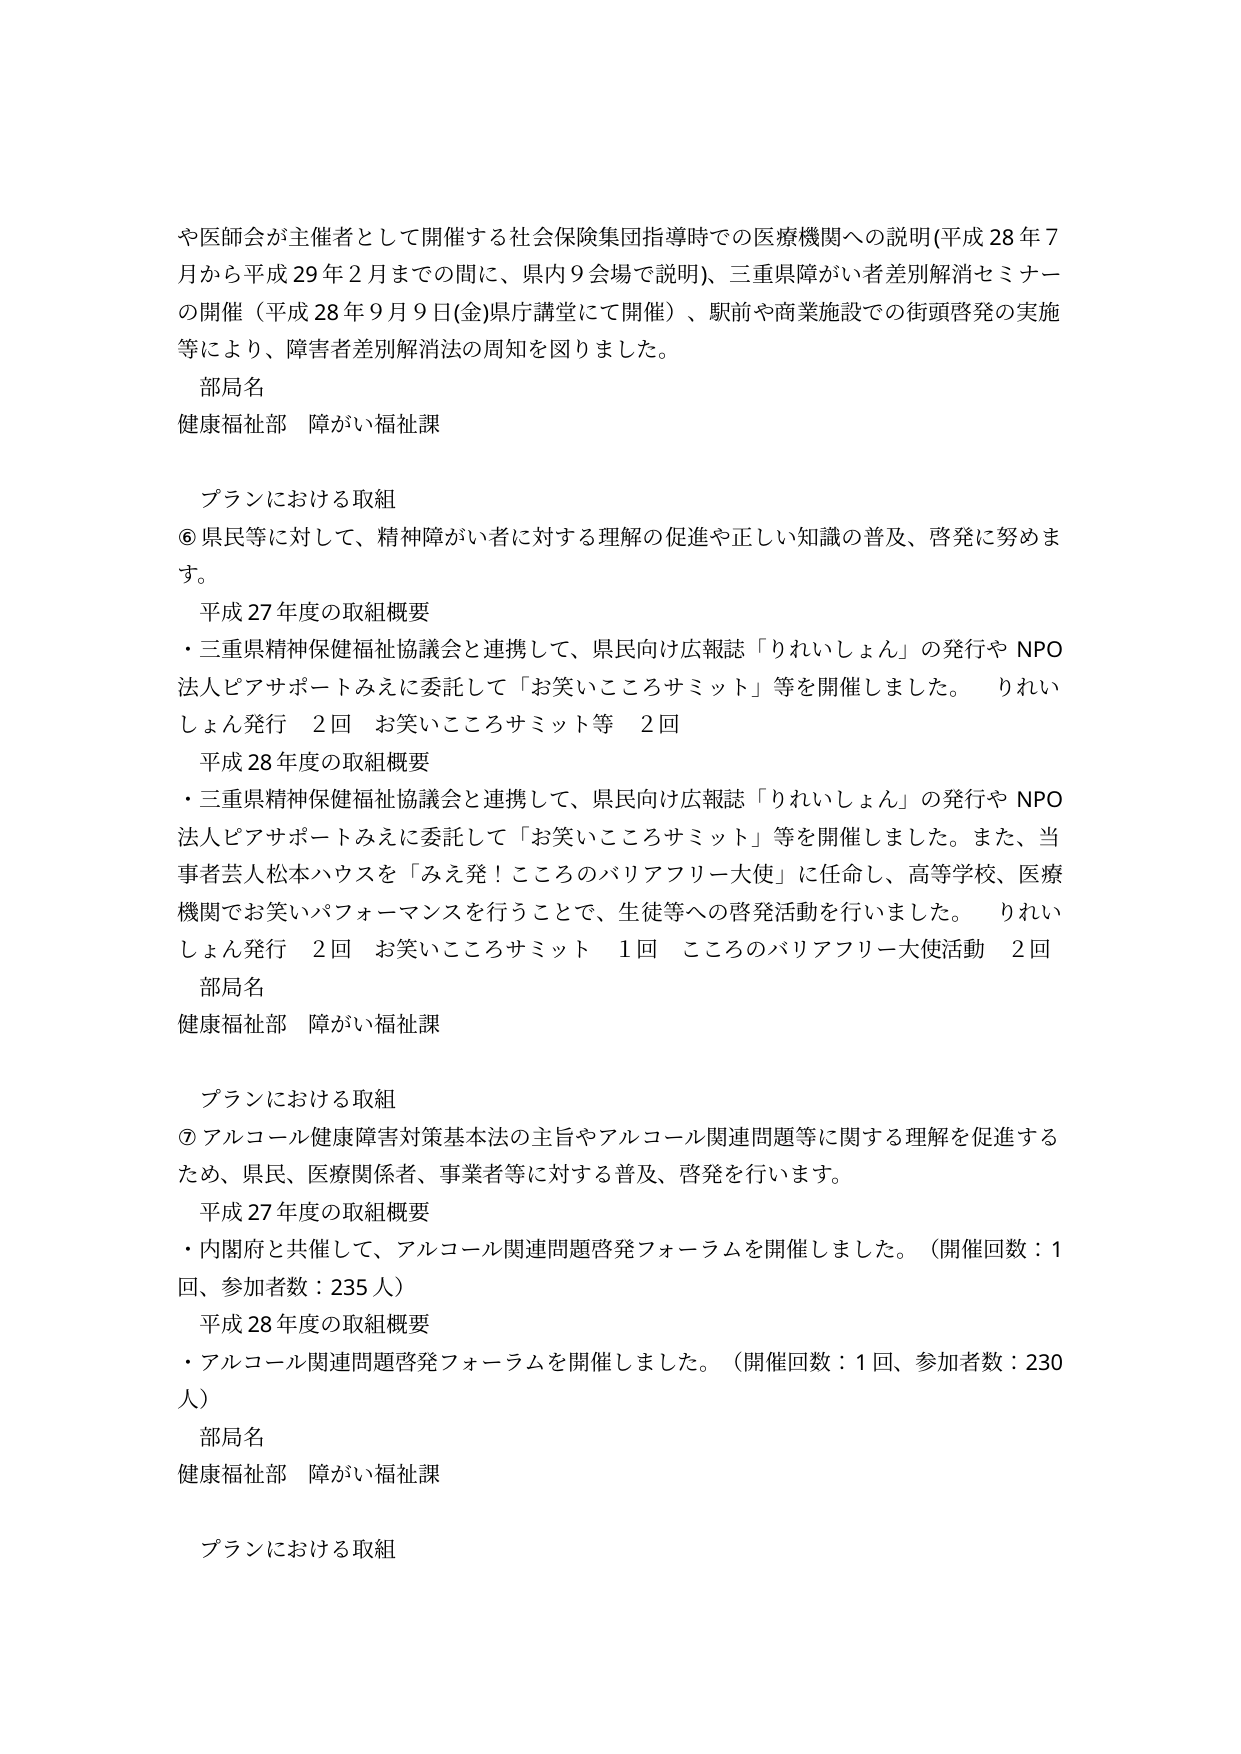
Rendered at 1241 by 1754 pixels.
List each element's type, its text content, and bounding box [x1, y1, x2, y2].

text ・内閣府と共催して、アルコール関連問題啓発フォーラムを開催しました。（開催回数：1回、参加者数：235人） [177, 1229, 1063, 1304]
text 部局名 [177, 1417, 1063, 1454]
text ・三重県精神保健福祉協議会と連携して、県民向け広報誌「りれいしょん」の発行やNPO法人ピアサポートみえに委託して「お笑いこころサミット」等を開催しました。また、当事者芸人松本ハウスを「みえ発！こころのバリアフリー大使」に任命し、高等学校、医療機関でお笑いパフォーマンスを行うことで、生徒等への啓発活動を行いました。 りれいしょん発行 ２回 お笑いこころサミット １回 こころのバリアフリー大使活動 ２回 [177, 779, 1063, 967]
text 健康福祉部 障がい福祉課 [177, 1004, 1063, 1042]
text ⑥県民等に対して、精神障がい者に対する理解の促進や正しい知識の普及、啓発に努めます。 [177, 517, 1063, 592]
text 部局名 [177, 367, 1063, 404]
text プランにおける取組 [177, 479, 1063, 517]
text 平成27年度の取組概要 [177, 1192, 1063, 1229]
text 平成27年度の取組概要 [177, 592, 1063, 629]
text ・三重県精神保健福祉協議会と連携して、県民向け広報誌「りれいしょん」の発行やNPO法人ピアサポートみえに委託して「お笑いこころサミット」等を開催しました。 りれいしょん発行 ２回 お笑いこころサミット等 ２回 [177, 629, 1063, 742]
text プランにおける取組 [177, 1079, 1063, 1117]
text 健康福祉部 障がい福祉課 [177, 1454, 1063, 1492]
text 健康福祉部 障がい福祉課 [177, 404, 1063, 442]
text 部局名 [177, 967, 1063, 1004]
text ・アルコール関連問題啓発フォーラムを開催しました。（開催回数：1回、参加者数：230人） [177, 1342, 1063, 1417]
text 平成28年度の取組概要 [177, 742, 1063, 779]
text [177, 217, 1063, 367]
text プランにおける取組 [177, 1529, 1063, 1567]
text ⑦アルコール健康障害対策基本法の主旨やアルコール関連問題等に関する理解を促進するため、県民、医療関係者、事業者等に対する普及、啓発を行います。 [177, 1117, 1063, 1192]
text 平成28年度の取組概要 [177, 1304, 1063, 1342]
